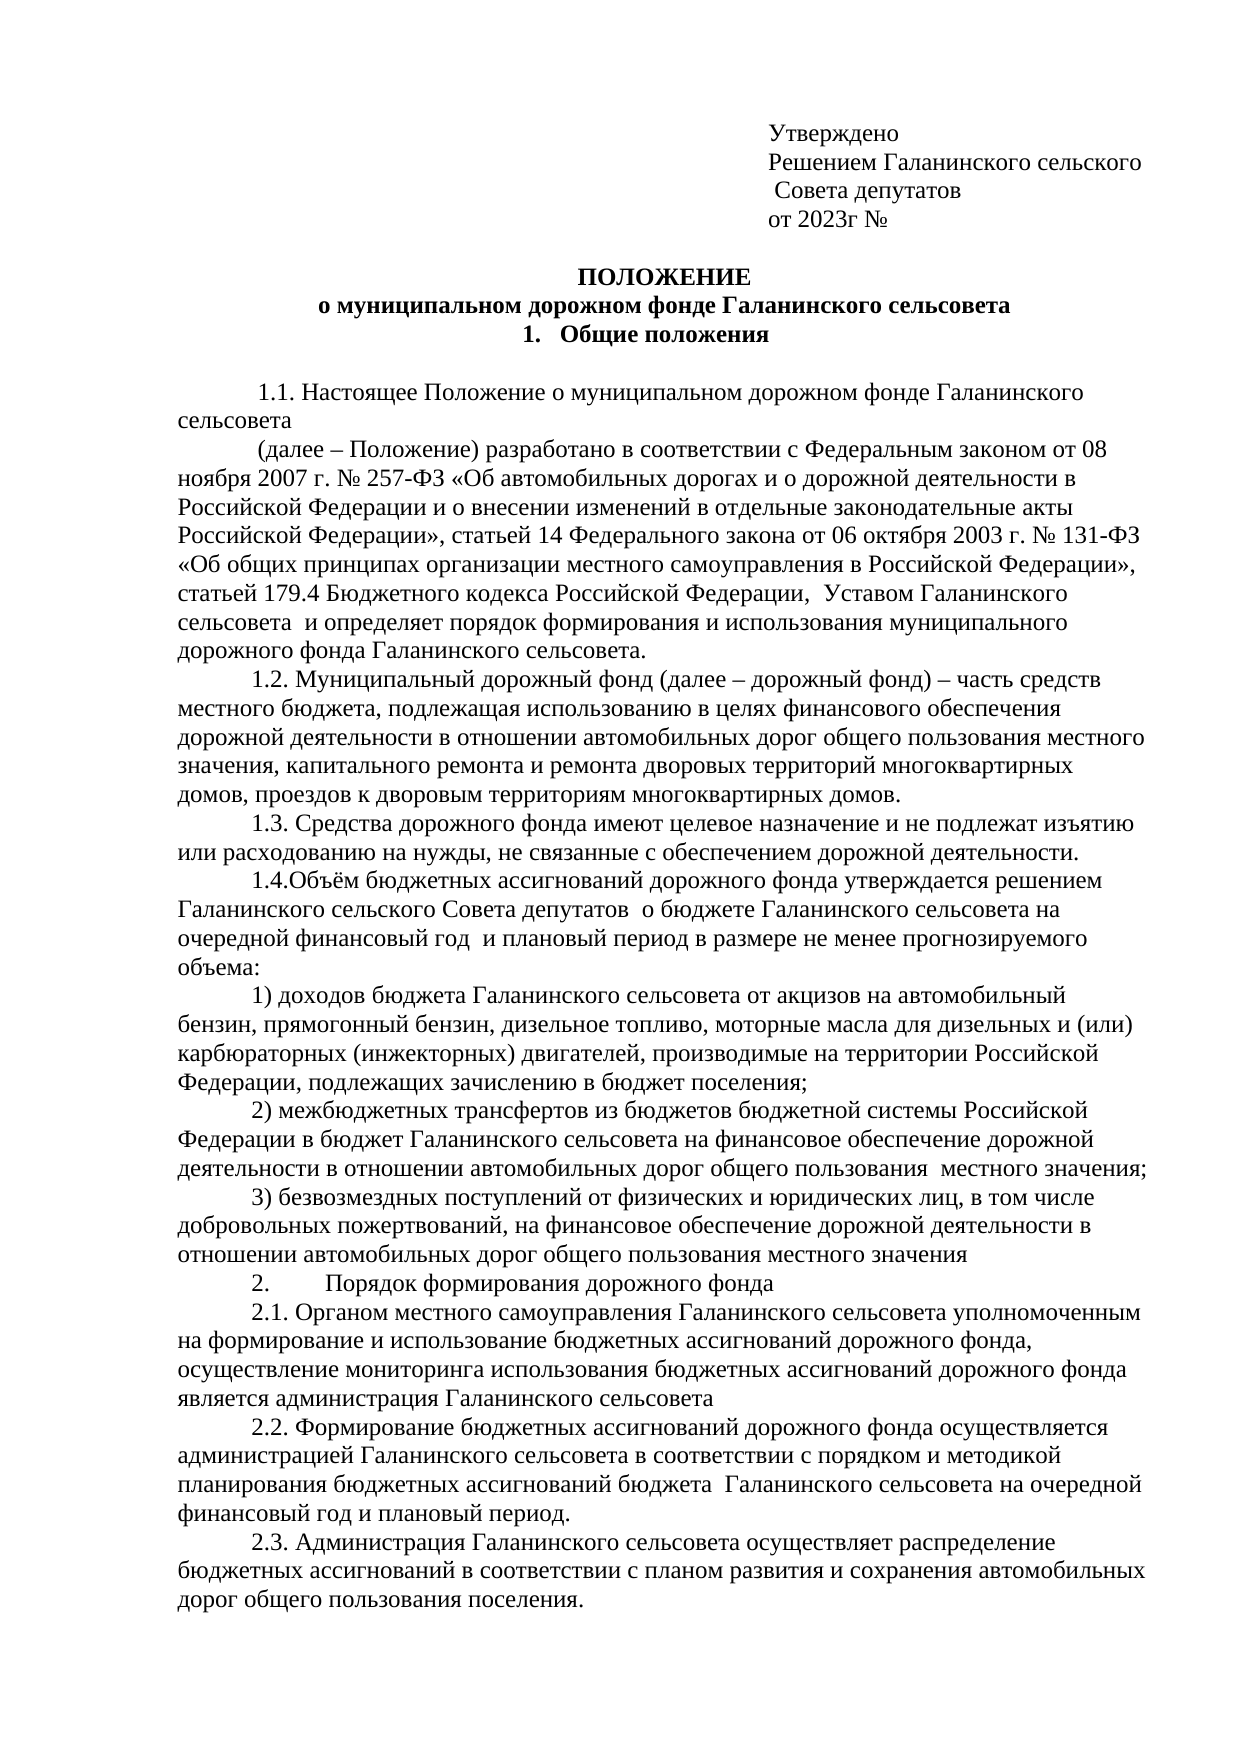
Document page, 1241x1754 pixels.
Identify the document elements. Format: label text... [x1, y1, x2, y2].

text Решением Галанинского сельского [177, 147, 1152, 176]
text 2.2. Формирование бюджетных ассигнований дорожного фонда осуществляется администрацией Галанинского сельсовета в соответствии с порядком и методикой планирования бюджетных ассигнований бюджета Галанинского сельсовета на очередной финансовый год и плановый период. [177, 1412, 1152, 1527]
text Утверждено [177, 118, 1152, 147]
text 1.3. Средства дорожного фонда имеют целевое назначение и не подлежат изъятию или расходованию на нужды, не связанные с обеспечением дорожной деятельности. [177, 808, 1152, 866]
text от 2023г № [177, 204, 1152, 233]
text 1.2. Муниципальный дорожный фонд (далее – дорожный фонд) – часть средств местного бюджета, подлежащая использованию в целях финансового обеспечения дорожной деятельности в отношении автомобильных дорог общего пользования местного значения, капитального ремонта и ремонта дворовых территорий многоквартирных домов, проездов к дворовым территориям многоквартирных домов. [177, 664, 1152, 808]
text ПОЛОЖЕНИЕ [177, 262, 1152, 291]
text (далее – Положение) разработано в соответствии с Федеральным законом от 08 ноября 2007 г. № 257-ФЗ «Об автомобильных дорогах и о дорожной деятельности в Российской Федерации и о внесении изменений в отдельные законодательные акты Российской Федерации», статьей 14 Федерального закона от 06 октября 2003 г. № 131-ФЗ «Об общих принципах организации местного самоуправления в Российской Федерации», статьей 179.4 Бюджетного кодекса Российской Федерации, Уставом Галанинского сельсовета и определяет порядок формирования и использования муниципального дорожного фонда Галанинского сельсовета. [177, 434, 1152, 664]
text 2.3. Администрация Галанинского сельсовета осуществляет распределение бюджетных ассигнований в соответствии с планом развития и сохранения автомобильных дорог общего пользования поселения. [177, 1527, 1152, 1613]
text 1.1. Настоящее Положение о муниципальном дорожном фонде Галанинского сельсовета [177, 377, 1152, 434]
text Совета депутатов [177, 176, 1152, 204]
list Общие положения [140, 319, 1152, 348]
text 2.1. Органом местного самоуправления Галанинского сельсовета уполномоченным на формирование и использование бюджетных ассигнований дорожного фонда, осуществление мониторинга использования бюджетных ассигнований дорожного фонда является администрация Галанинского сельсовета [177, 1297, 1152, 1412]
text о муниципальном дорожном фонде Галанинского сельсовета [177, 291, 1152, 319]
text 2) межбюджетных трансфертов из бюджетов бюджетной системы Российской Федерации в бюджет Галанинского сельсовета на финансовое обеспечение дорожной деятельности в отношении автомобильных дорог общего пользования местного значения; [177, 1096, 1152, 1182]
text 1) доходов бюджета Галанинского сельсовета от акцизов на автомобильный бензин, прямогонный бензин, дизельное топливо, моторные масла для дизельных и (или) карбюраторных (инжекторных) двигателей, производимые на территории Российской Федерации, подлежащих зачислению в бюджет поселения; [177, 981, 1152, 1096]
text 3) безвозмездных поступлений от физических и юридических лиц, в том числе добровольных пожертвований, на финансовое обеспечение дорожной деятельности в отношении автомобильных дорог общего пользования местного значения [177, 1182, 1152, 1268]
text 1.4.Объём бюджетных ассигнований дорожного фонда утверждается решением Галанинского сельского Совета депутатов о бюджете Галанинского сельсовета на очередной финансовый год и плановый период в размере не менее прогнозируемого объема: [177, 866, 1152, 981]
list Порядок формирования дорожного фонда [177, 1268, 1152, 1297]
